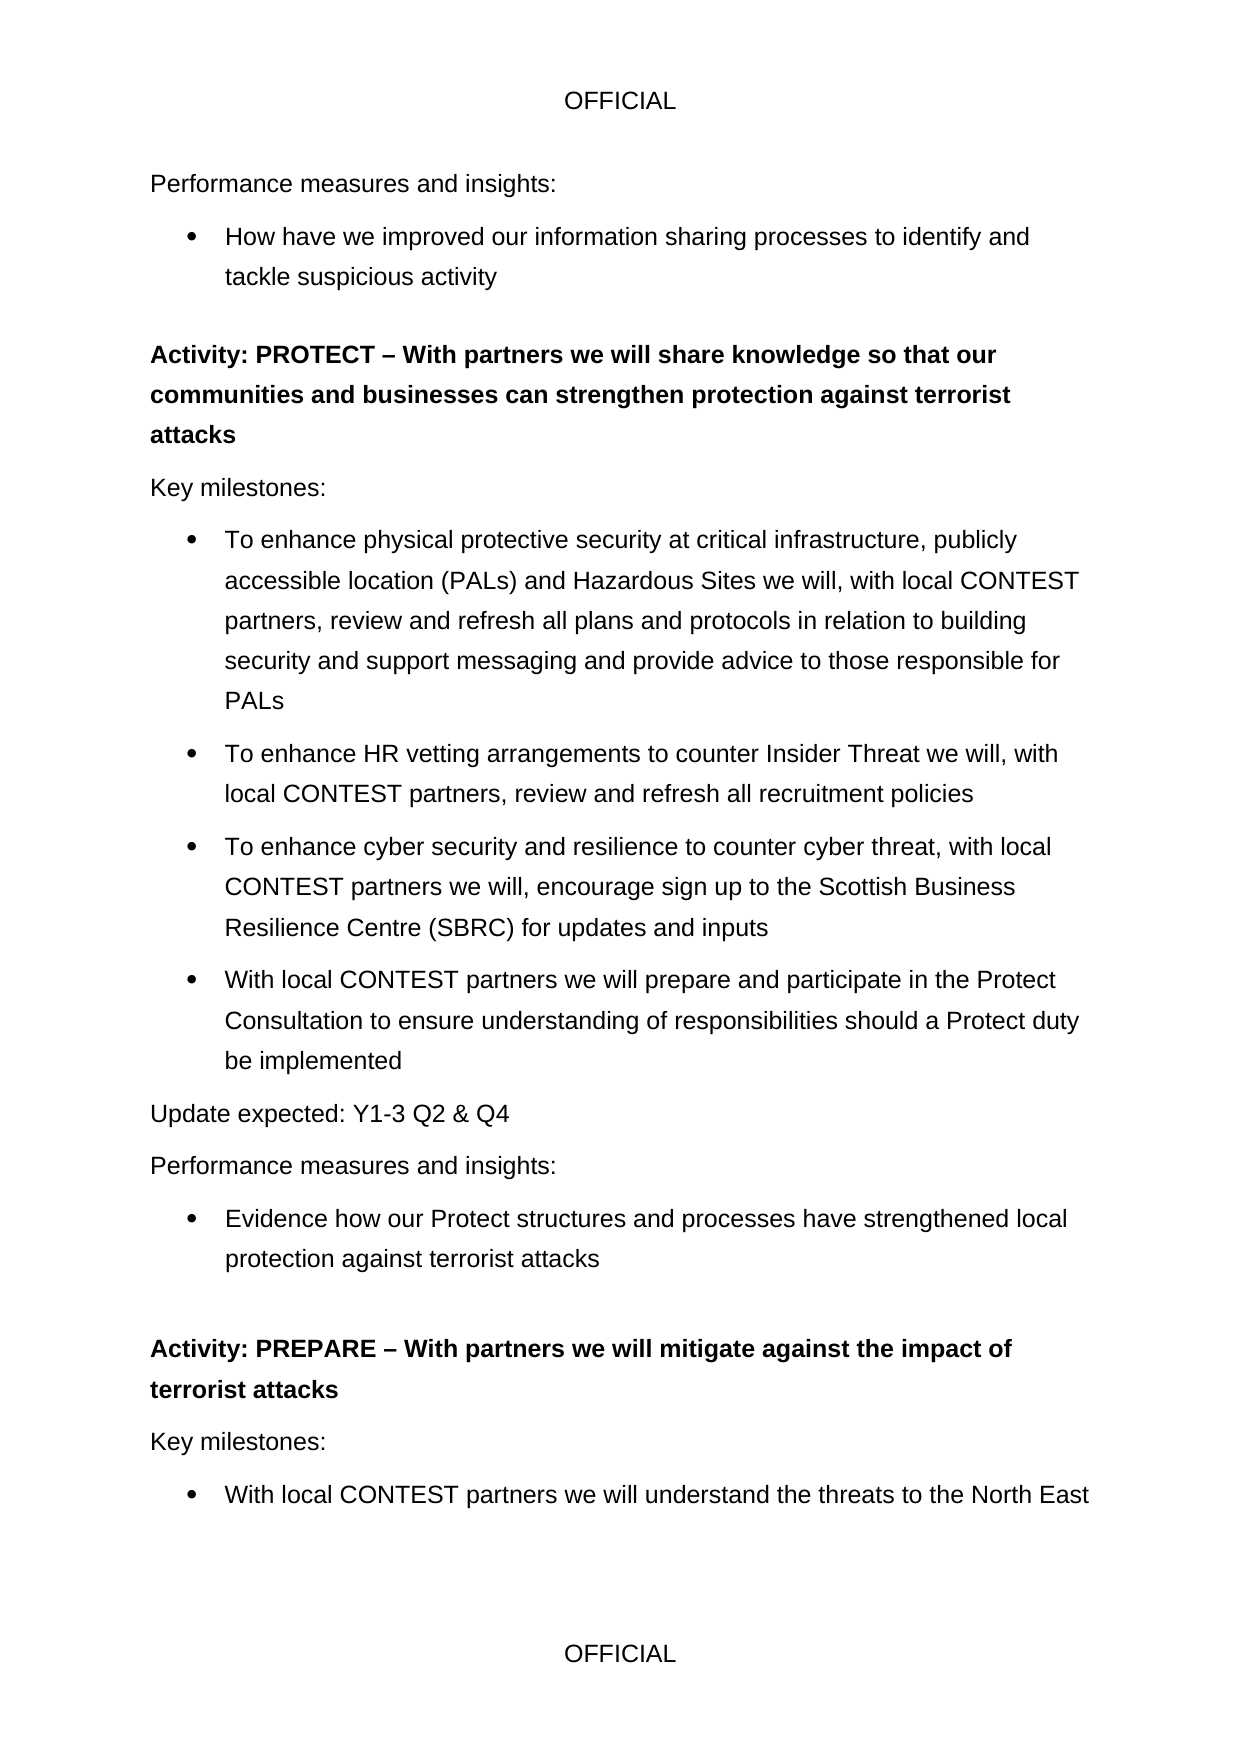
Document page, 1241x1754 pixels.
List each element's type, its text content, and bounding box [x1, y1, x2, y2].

list Evidence how our Protect structures and processes have strengthened local protection against terrorist attacks [187, 1204, 1090, 1273]
list With local CONTEST partners we will understand the threats to the North East [187, 1480, 1090, 1509]
text Performance measures and insights: [150, 169, 1090, 198]
text Key milestones: [150, 1427, 1090, 1456]
text Activity: PROTECT – With partners we will share knowledge so that our communities and businesses can strengthen protection against terrorist attacks [150, 339, 1090, 449]
text Update expected: Y1-3 Q2 & Q4 [150, 1098, 1090, 1127]
text Performance measures and insights: [150, 1151, 1090, 1180]
list With local CONTEST partners we will prepare and participate in the Protect Consultation to ensure understanding of responsibilities should a Protect duty be implemented [187, 965, 1090, 1074]
list To enhance cyber security and resilience to counter cyber threat, with local CONTEST partners we will, encourage sign up to the Scottish Business Resilience Centre (SBRC) for updates and inputs [187, 832, 1090, 941]
text Key milestones: [150, 473, 1090, 501]
list To enhance HR vetting arrangements to counter Insider Threat we will, with local CONTEST partners, review and refresh all recruitment policies [187, 739, 1090, 808]
list How have we improved our information sharing processes to identify and tackle suspicious activity [187, 222, 1090, 291]
text Activity: PREPARE – With partners we will mitigate against the impact of terrorist attacks [150, 1334, 1090, 1403]
list To enhance physical protective security at critical infrastructure, publicly accessible location (PALs) and Hazardous Sites we will, with local CONTEST partners, review and refresh all plans and protocols in relation to building security and support messaging and provide advice to those responsible for PALs [187, 525, 1090, 715]
